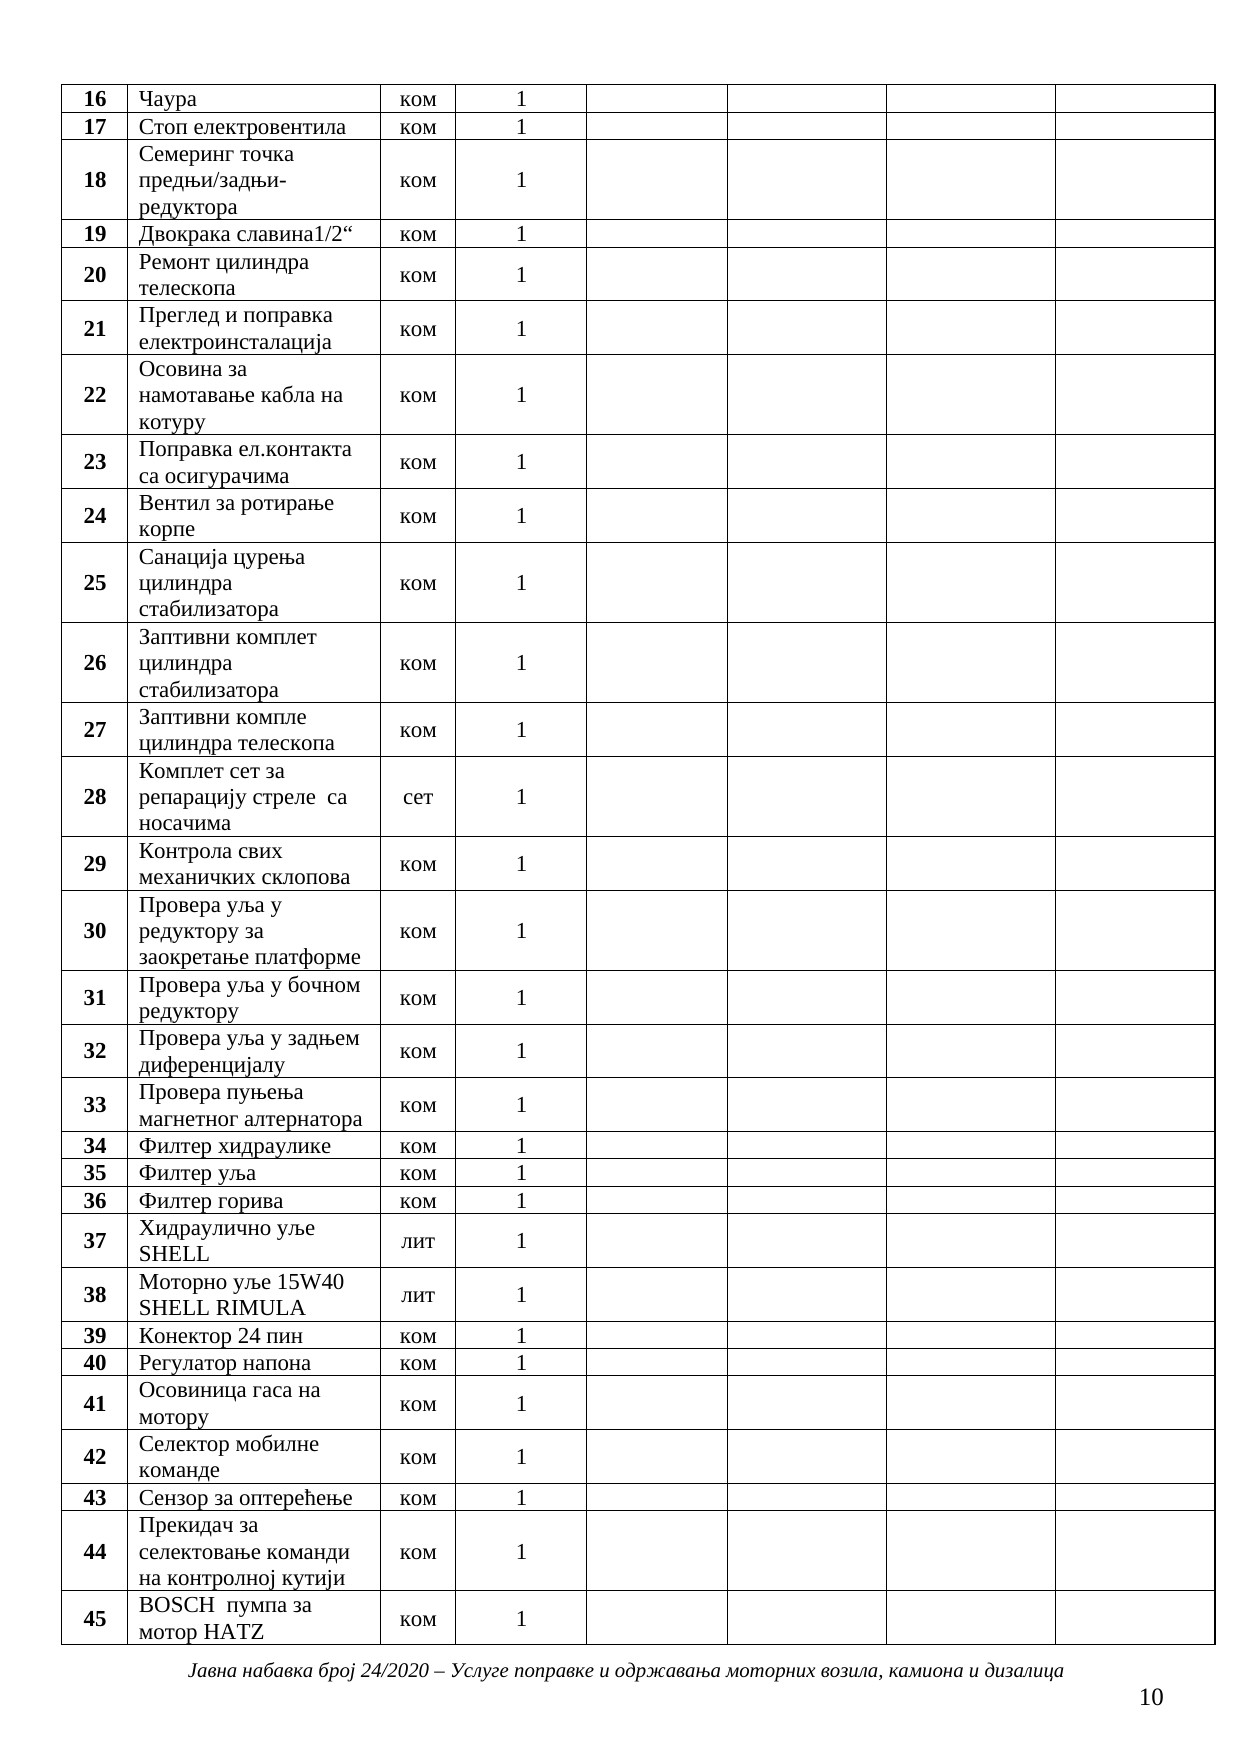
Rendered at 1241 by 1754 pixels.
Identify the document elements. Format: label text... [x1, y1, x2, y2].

table_cell [1056, 1322, 1214, 1348]
table_cell BOSCH пумпа за мотор HATZ [128, 1591, 380, 1644]
table_cell [587, 435, 727, 488]
table_cell [728, 489, 886, 542]
table_cell 1 [456, 1159, 586, 1186]
table_cell [887, 140, 1055, 219]
table_cell [1056, 1025, 1214, 1077]
table_cell ком [381, 1132, 455, 1158]
table_cell [887, 543, 1055, 622]
table_cell 1 [456, 1376, 586, 1429]
table_cell [887, 1078, 1055, 1131]
table_cell [887, 1349, 1055, 1375]
table_cell [887, 301, 1055, 354]
table_cell [887, 757, 1055, 836]
table_cell 29 [62, 837, 127, 889]
table_cell 43 [62, 1484, 127, 1510]
table_cell 1 [456, 248, 586, 300]
table_cell 1 [456, 489, 586, 542]
table_cell [887, 971, 1055, 1023]
table_cell Чаура [128, 85, 380, 112]
table_cell [1056, 543, 1214, 622]
table_cell [1056, 435, 1214, 488]
table_cell [587, 1484, 727, 1510]
table_cell Осовиница гаса на мотору [128, 1376, 380, 1429]
table_cell 1 [456, 1511, 586, 1590]
table_cell 1 [456, 703, 586, 756]
table_cell [887, 113, 1055, 139]
table_cell Селектор мобилне команде [128, 1430, 380, 1483]
table_cell [1056, 85, 1214, 112]
table_cell 33 [62, 1078, 127, 1131]
table_cell [728, 837, 886, 889]
table_cell [887, 1430, 1055, 1483]
table_cell ком [381, 971, 455, 1023]
table_cell 1 [456, 1268, 586, 1321]
table_cell [587, 113, 727, 139]
table_cell 26 [62, 623, 127, 702]
table_cell [587, 1349, 727, 1375]
table_cell [587, 1078, 727, 1131]
table_cell [728, 248, 886, 300]
table_cell [1056, 355, 1214, 434]
table_cell [728, 85, 886, 112]
table_cell 1 [456, 1349, 586, 1375]
table_cell [887, 891, 1055, 970]
table_cell Ремонт цилиндра телескопа [128, 248, 380, 300]
table_cell [587, 301, 727, 354]
table_cell [728, 1214, 886, 1267]
table_cell [887, 1322, 1055, 1348]
table_cell [1056, 891, 1214, 970]
table_cell Заптивни компле цилиндра телескопа [128, 703, 380, 756]
table_cell 42 [62, 1430, 127, 1483]
table_cell 32 [62, 1025, 127, 1077]
table_cell [587, 355, 727, 434]
table_cell Хидраулично уље SHELL [128, 1214, 380, 1267]
table_cell [587, 543, 727, 622]
table_cell [1056, 1484, 1214, 1510]
table_cell [587, 757, 727, 836]
table_cell [728, 1376, 886, 1429]
table_cell [587, 1214, 727, 1267]
table_cell Регулатор напона [128, 1349, 380, 1375]
table_cell 37 [62, 1214, 127, 1267]
table_cell Заптивни комплет цилиндра стабилизатора [128, 623, 380, 702]
table_cell 1 [456, 1322, 586, 1348]
table_cell [587, 891, 727, 970]
table_cell [728, 301, 886, 354]
table_cell [587, 1322, 727, 1348]
table_cell [1056, 757, 1214, 836]
table_cell [728, 355, 886, 434]
table_cell [587, 1159, 727, 1186]
table_cell 1 [456, 1591, 586, 1644]
table_cell ком [381, 1159, 455, 1186]
table_cell [728, 1430, 886, 1483]
table_cell лит [381, 1214, 455, 1267]
table_cell 1 [456, 435, 586, 488]
table_cell ком [381, 113, 455, 139]
table_cell 23 [62, 435, 127, 488]
table_cell [587, 1376, 727, 1429]
table_cell Филтер хидраулике [128, 1132, 380, 1158]
table_cell 1 [456, 1214, 586, 1267]
table_cell [728, 1511, 886, 1590]
table_cell [1056, 1349, 1214, 1375]
table_cell Санација цурења цилиндра стабилизатора [128, 543, 380, 622]
table_cell Семеринг точка предњи/задњи-редуктора [128, 140, 380, 219]
table_cell [728, 140, 886, 219]
table_cell Двокрака славина1/2“ [128, 220, 380, 247]
table_cell [728, 703, 886, 756]
table_cell [887, 1591, 1055, 1644]
table_cell ком [381, 623, 455, 702]
table_cell Провера пуњења магнетног алтернатора [128, 1078, 380, 1131]
table_cell 1 [456, 355, 586, 434]
table_cell [1056, 971, 1214, 1023]
table_cell [887, 837, 1055, 889]
table_cell Преглед и поправка електроинсталација [128, 301, 380, 354]
table_cell [1056, 1430, 1214, 1483]
table_cell [728, 1349, 886, 1375]
table_cell [1056, 1132, 1214, 1158]
table_cell [587, 489, 727, 542]
table_cell [887, 1214, 1055, 1267]
table_cell [887, 220, 1055, 247]
table_cell [587, 1511, 727, 1590]
table_cell 25 [62, 543, 127, 622]
table_cell 21 [62, 301, 127, 354]
table_cell Комплет сет за репарацију стреле са носачима [128, 757, 380, 836]
table_cell 1 [456, 1078, 586, 1131]
table_cell [728, 891, 886, 970]
table_cell 34 [62, 1132, 127, 1158]
table_cell 38 [62, 1268, 127, 1321]
table_cell 30 [62, 891, 127, 970]
table_cell [887, 85, 1055, 112]
table_cell [728, 220, 886, 247]
table_cell 1 [456, 1132, 586, 1158]
table_cell Стоп електровентила [128, 113, 380, 139]
table_cell 1 [456, 891, 586, 970]
table_cell [887, 1376, 1055, 1429]
table_cell ком [381, 85, 455, 112]
table_cell Вентил за ротирање корпе [128, 489, 380, 542]
table_cell 36 [62, 1187, 127, 1213]
table_cell 1 [456, 837, 586, 889]
table_cell 1 [456, 113, 586, 139]
table_cell ком [381, 220, 455, 247]
table_cell Поправка ел.контакта са осигурачима [128, 435, 380, 488]
table_cell [728, 1268, 886, 1321]
table_cell 19 [62, 220, 127, 247]
table_cell 1 [456, 543, 586, 622]
table_cell [1056, 837, 1214, 889]
table_cell ком [381, 1430, 455, 1483]
table_cell 1 [456, 623, 586, 702]
table_cell Прекидач за селектовање команди на контролној кутији [128, 1511, 380, 1590]
table_cell [887, 248, 1055, 300]
table_cell 1 [456, 220, 586, 247]
table_cell Моторно уље 15W40 SHELL RIMULA [128, 1268, 380, 1321]
table_cell [1056, 1591, 1214, 1644]
table_cell [728, 1591, 886, 1644]
table_cell [887, 1511, 1055, 1590]
table_cell ком [381, 1187, 455, 1213]
table_cell 31 [62, 971, 127, 1023]
table_cell 1 [456, 1025, 586, 1077]
table_cell ком [381, 355, 455, 434]
table_cell [1056, 301, 1214, 354]
table_cell [887, 489, 1055, 542]
table_cell 1 [456, 971, 586, 1023]
table_cell лит [381, 1268, 455, 1321]
table_cell [587, 703, 727, 756]
table_cell ком [381, 1376, 455, 1429]
table_cell Филтер уља [128, 1159, 380, 1186]
table_cell [1056, 1214, 1214, 1267]
table_cell 1 [456, 757, 586, 836]
table_cell Конектор 24 пин [128, 1322, 380, 1348]
table_cell Провера уља у задњем диференцијалу [128, 1025, 380, 1077]
table_cell 1 [456, 85, 586, 112]
table_cell [887, 623, 1055, 702]
table_cell 40 [62, 1349, 127, 1375]
table_cell 1 [456, 301, 586, 354]
table_cell [728, 1322, 886, 1348]
table_cell [728, 1187, 886, 1213]
table_cell [1056, 1511, 1214, 1590]
table_cell ком [381, 301, 455, 354]
table_cell [728, 1159, 886, 1186]
table_cell [1056, 489, 1214, 542]
table_cell [587, 623, 727, 702]
table_cell [728, 113, 886, 139]
table_cell 45 [62, 1591, 127, 1644]
table_cell 44 [62, 1511, 127, 1590]
table_cell ком [381, 489, 455, 542]
table_cell [587, 1132, 727, 1158]
table_cell 39 [62, 1322, 127, 1348]
table_cell 1 [456, 1484, 586, 1510]
table_cell [587, 1591, 727, 1644]
table_cell ком [381, 140, 455, 219]
table_cell ком [381, 1078, 455, 1131]
table_cell [728, 1132, 886, 1158]
table_cell 28 [62, 757, 127, 836]
table_cell ком [381, 248, 455, 300]
table_cell [1056, 140, 1214, 219]
table_cell ком [381, 703, 455, 756]
table_cell [887, 1187, 1055, 1213]
table_cell [1056, 248, 1214, 300]
table_cell ком [381, 1511, 455, 1590]
table_cell 1 [456, 1430, 586, 1483]
table_cell ком [381, 435, 455, 488]
table_cell Филтер горива [128, 1187, 380, 1213]
table_cell [728, 1078, 886, 1131]
table_cell ком [381, 1591, 455, 1644]
table_cell [887, 435, 1055, 488]
table_cell 17 [62, 113, 127, 139]
table_cell [728, 1484, 886, 1510]
table_cell [887, 1025, 1055, 1077]
table_cell [587, 248, 727, 300]
table_cell [887, 1159, 1055, 1186]
table_cell ком [381, 891, 455, 970]
table_cell [587, 1187, 727, 1213]
table_cell [887, 1484, 1055, 1510]
table_cell сет [381, 757, 455, 836]
table_cell 20 [62, 248, 127, 300]
table_cell Сензор за оптерећење [128, 1484, 380, 1510]
table_cell Контрола свих механичких склопова [128, 837, 380, 889]
table_cell [728, 543, 886, 622]
table_cell [1056, 1376, 1214, 1429]
table_cell ком [381, 543, 455, 622]
table_cell Провера уља у бочном редуктору [128, 971, 380, 1023]
table_cell Провера уља у редуктору за заокретање платформе [128, 891, 380, 970]
table_cell [587, 971, 727, 1023]
table_cell ком [381, 1349, 455, 1375]
table_cell [887, 355, 1055, 434]
table_cell [587, 140, 727, 219]
table_cell 16 [62, 85, 127, 112]
table_cell 1 [456, 140, 586, 219]
table_cell [1056, 113, 1214, 139]
table_cell [887, 703, 1055, 756]
table_cell 24 [62, 489, 127, 542]
table_cell [728, 435, 886, 488]
table_cell [587, 1268, 727, 1321]
table_cell [728, 623, 886, 702]
table_cell ком [381, 1025, 455, 1077]
table_cell 41 [62, 1376, 127, 1429]
table_cell [587, 220, 727, 247]
table_cell [587, 85, 727, 112]
table_cell [1056, 220, 1214, 247]
table_cell [587, 837, 727, 889]
table_cell ком [381, 1484, 455, 1510]
table_cell [887, 1132, 1055, 1158]
table_cell [728, 757, 886, 836]
table_cell [1056, 1187, 1214, 1213]
table_cell ком [381, 1322, 455, 1348]
table_cell [1056, 1159, 1214, 1186]
table_cell ком [381, 837, 455, 889]
table_cell [1056, 1268, 1214, 1321]
table_cell [1056, 703, 1214, 756]
table_cell 22 [62, 355, 127, 434]
table_cell 27 [62, 703, 127, 756]
table_cell 1 [456, 1187, 586, 1213]
table_cell 18 [62, 140, 127, 219]
table_cell 35 [62, 1159, 127, 1186]
table_cell [728, 1025, 886, 1077]
table_cell [887, 1268, 1055, 1321]
table_cell [1056, 623, 1214, 702]
table_cell [1056, 1078, 1214, 1131]
table_cell Осовина за намотавање кабла на котуру [128, 355, 380, 434]
table_cell [587, 1430, 727, 1483]
table_cell [728, 971, 886, 1023]
table_cell [587, 1025, 727, 1077]
